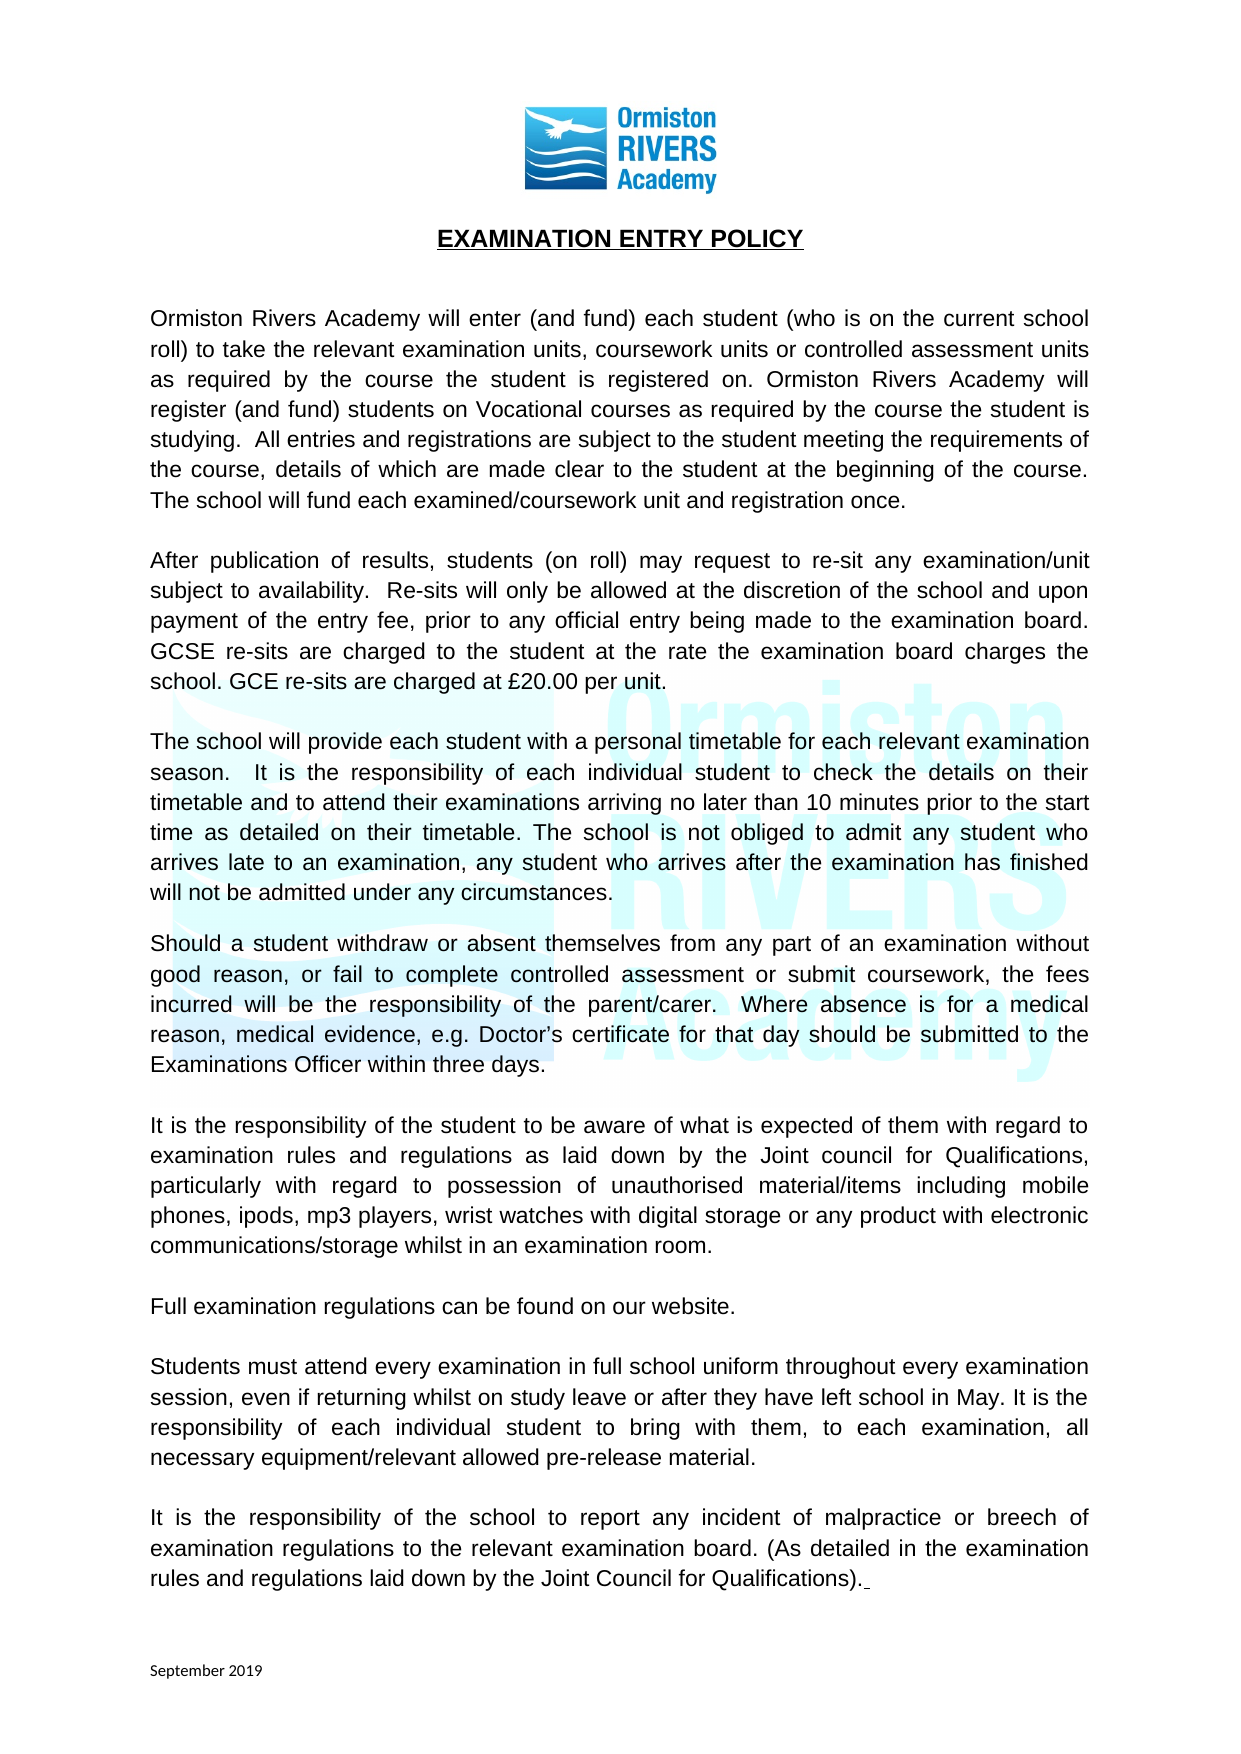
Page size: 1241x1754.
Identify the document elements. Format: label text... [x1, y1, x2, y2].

text After publication of results, students (on roll) may request to re-sit any examination/unit subject to availability. Re-sits will only be allowed at the discretion of the school and upon payment of the entry fee, prior to any official entry being made to the examination board. GCSE re-sits are charged to the student at the rate the examination board charges the school. GCE re-sits are charged at £20.00 per unit. [150, 547, 1090, 694]
text It is the responsibility of the student to be aware of what is expected of them with regard to examination rules and regulations as laid down by the Joint council for Qualifications, particularly with regard to possession of unauthorised material/items including mobile phones, ipods, mp3 players, wrist watches with digital storage or any product with electronic communications/storage whilst in an examination room. [150, 1112, 1090, 1259]
text Students must attend every examination in full school uniform throughout every examination session, even if returning whilst on study leave or after they have left school in May. It is the responsibility of each individual student to bring with them, to each examination, all necessary equipment/relevant allowed pre-release material. [150, 1353, 1090, 1470]
text Full examination regulations can be found on our website. [150, 1293, 1090, 1319]
picture [520, 101, 720, 199]
text Ormiston Rivers Academy will enter (and fund) each student (who is on the current school roll) to take the relevant examination units, coursework units or controlled assessment units as required by the course the student is registered on. Ormiston Rivers Academy will register (and fund) students on Vocational courses as required by the course the student is studying. All entries and registrations are subject to the student meeting the requirements of the course, details of which are made clear to the student at the beginning of the course. The school will fund each examined/coursework unit and registration once. [150, 305, 1090, 513]
text The school will provide each student with a personal timetable for each relevant examination season. It is the responsibility of each individual student to check the details on their timetable and to attend their examinations arriving no later than 10 minutes prior to the start time as detailed on their timetable. The school is not obliged to admit any student who arrives late to an examination, any student who arrives after the examination has finished will not be admitted under any circumstances. [150, 728, 1090, 906]
subtitle EXAMINATION ENTRY POLICY [150, 223, 1090, 252]
text Should a student withdraw or absent themselves from any part of an examination without good reason, or fail to complete controlled assessment or submit coursework, the fees incurred will be the responsibility of the parent/carer. Where absence is for a medical reason, medical evidence, e.g. Doctor’s certificate for that day should be submitted to the Examinations Officer within three days. [150, 930, 1090, 1077]
text It is the responsibility of the school to report any incident of malpractice or breech of examination regulations to the relevant examination board. (As detailed in the examination rules and regulations laid down by the Joint Council for Qualifications). [150, 1504, 1090, 1591]
